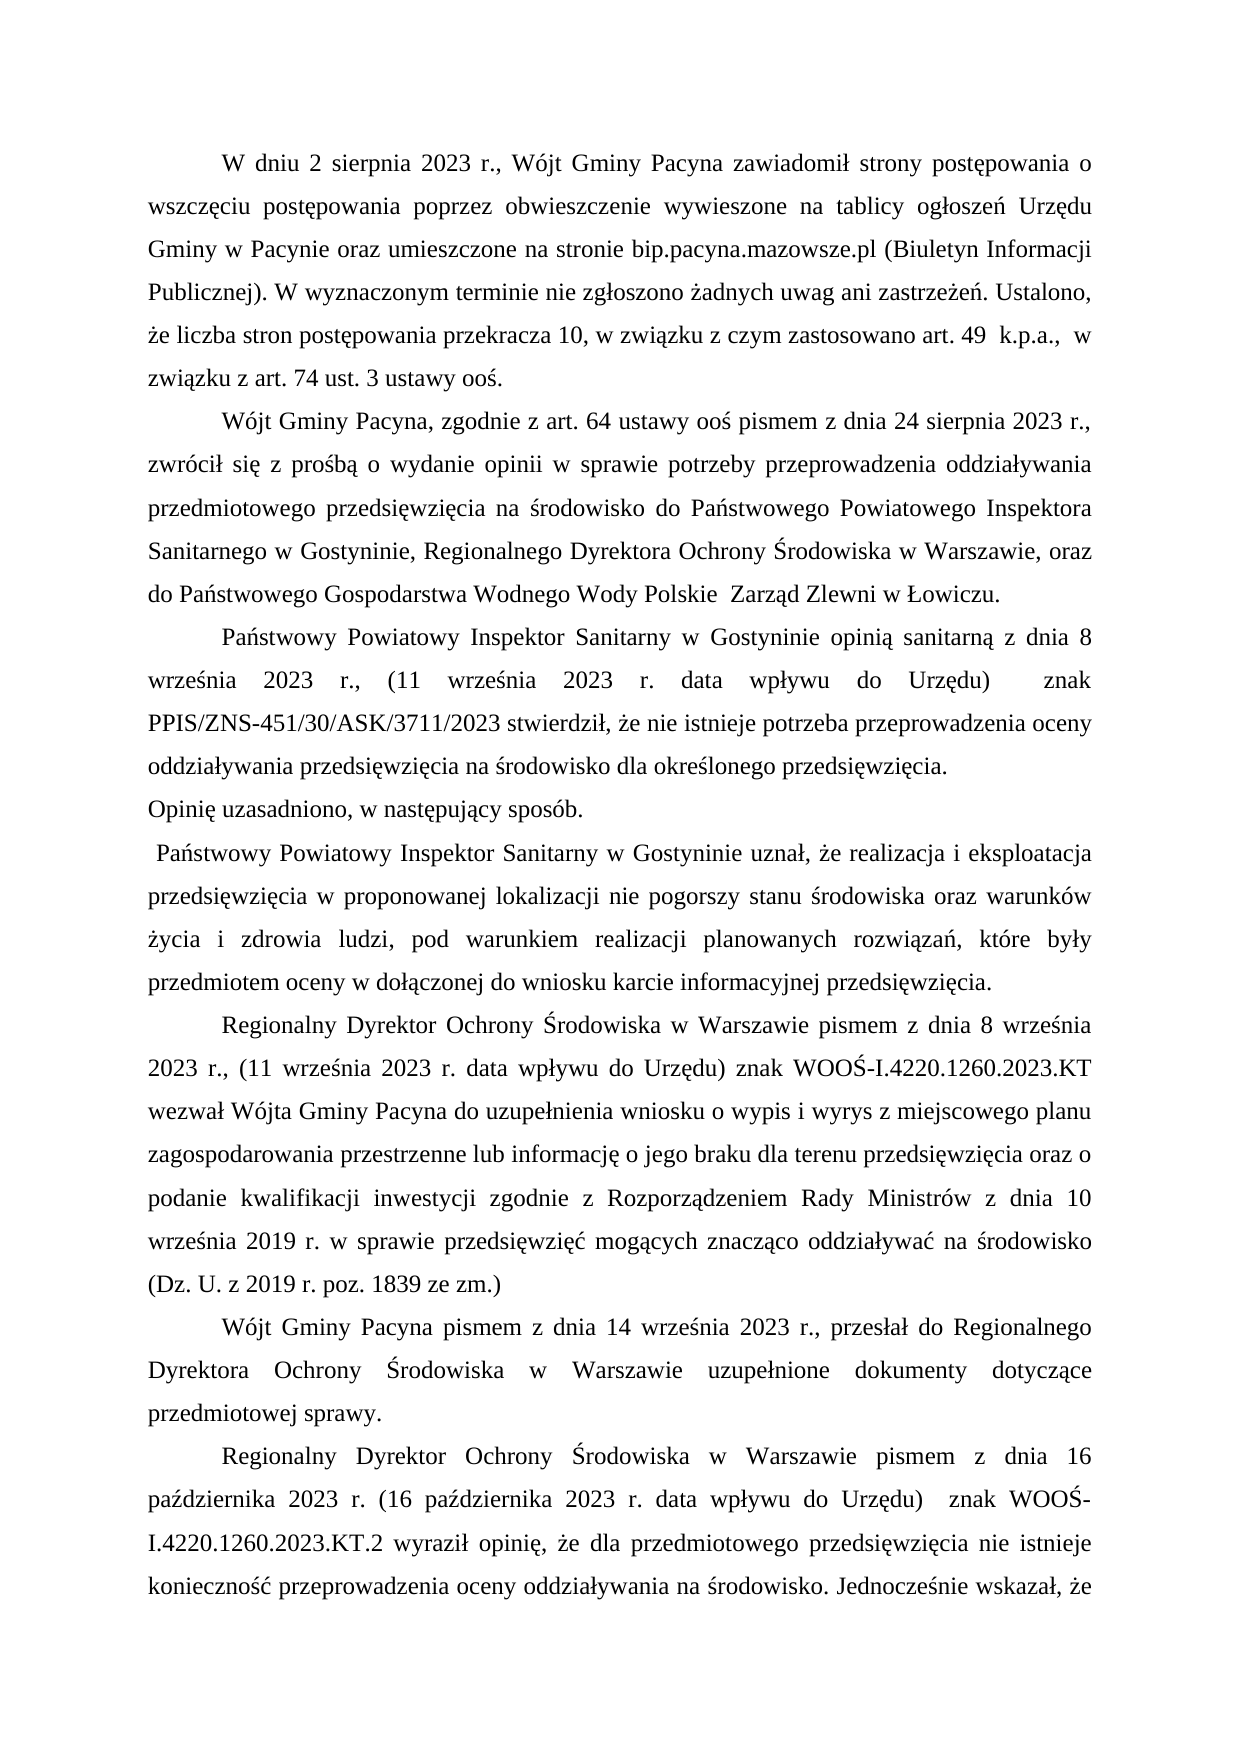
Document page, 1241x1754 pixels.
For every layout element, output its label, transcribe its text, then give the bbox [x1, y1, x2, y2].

text Wójt Gminy Pacyna, zgodnie z art. 64 ustawy ooś pismem z dnia 24 sierpnia 2023 r., zwrócił się z prośbą o wydanie opinii w sprawie potrzeby przeprowadzenia oddziaływania przedmiotowego przedsięwzięcia na środowisko do Państwowego Powiatowego Inspektora Sanitarnego w Gostyninie, Regionalnego Dyrektora Ochrony Środowiska w Warszawie, oraz do Państwowego Gospodarstwa Wodnego Wody Polskie Zarząd Zlewni w Łowiczu. [148, 406, 1093, 608]
text W dniu 2 sierpnia 2023 r., Wójt Gminy Pacyna zawiadomił strony postępowania o wszczęciu postępowania poprzez obwieszczenie wywieszone na tablicy ogłoszeń Urzędu Gminy w Pacynie oraz umieszczone na stronie bip.pacyna.mazowsze.pl (Biuletyn Informacji Publicznej). W wyznaczonym terminie nie zgłoszono żadnych uwag ani zastrzeżeń. Ustalono, że liczba stron postępowania przekracza 10, w związku z czym zastosowano art. 49 k.p.a., w związku z art. 74 ust. 3 ustawy ooś. [148, 148, 1093, 392]
text Państwowy Powiatowy Inspektor Sanitarny w Gostyninie opinią sanitarną z dnia 8 września 2023 r., (11 września 2023 r. data wpływu do Urzędu) znak PPIS/ZNS-451/30/ASK/3711/2023 stwierdził, że nie istnieje potrzeba przeprowadzenia oceny oddziaływania przedsięwzięcia na środowisko dla określonego przedsięwzięcia. Opinię uzasadniono, w następujący sposób. [148, 622, 1093, 823]
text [148, 1441, 1093, 1599]
text Wójt Gminy Pacyna pismem z dnia 14 września 2023 r., przesłał do Regionalnego Dyrektora Ochrony Środowiska w Warszawie uzupełnione dokumenty dotyczące przedmiotowej sprawy. [148, 1312, 1093, 1427]
text Regionalny Dyrektor Ochrony Środowiska w Warszawie pismem z dnia 8 września 2023 r., (11 września 2023 r. data wpływu do Urzędu) znak WOOŚ-I.4220.1260.2023.KT wezwał Wójta Gminy Pacyna do uzupełnienia wniosku o wypis i wyrys z miejscowego planu zagospodarowania przestrzenne lub informację o jego braku dla terenu przedsięwzięcia oraz o podanie kwalifikacji inwestycji zgodnie z Rozporządzeniem Rady Ministrów z dnia 10 września 2019 r. w sprawie przedsięwzięć mogących znacząco oddziaływać na środowisko (Dz. U. z 2019 r. poz. 1839 ze zm.) [148, 1010, 1093, 1298]
text Państwowy Powiatowy Inspektor Sanitarny w Gostyninie uznał, że realizacja i eksploatacja przedsięwzięcia w proponowanej lokalizacji nie pogorszy stanu środowiska oraz warunków życia i zdrowia ludzi, pod warunkiem realizacji planowanych rozwiązań, które były przedmiotem oceny w dołączonej do wniosku karcie informacyjnej przedsięwzięcia. [148, 838, 1093, 996]
